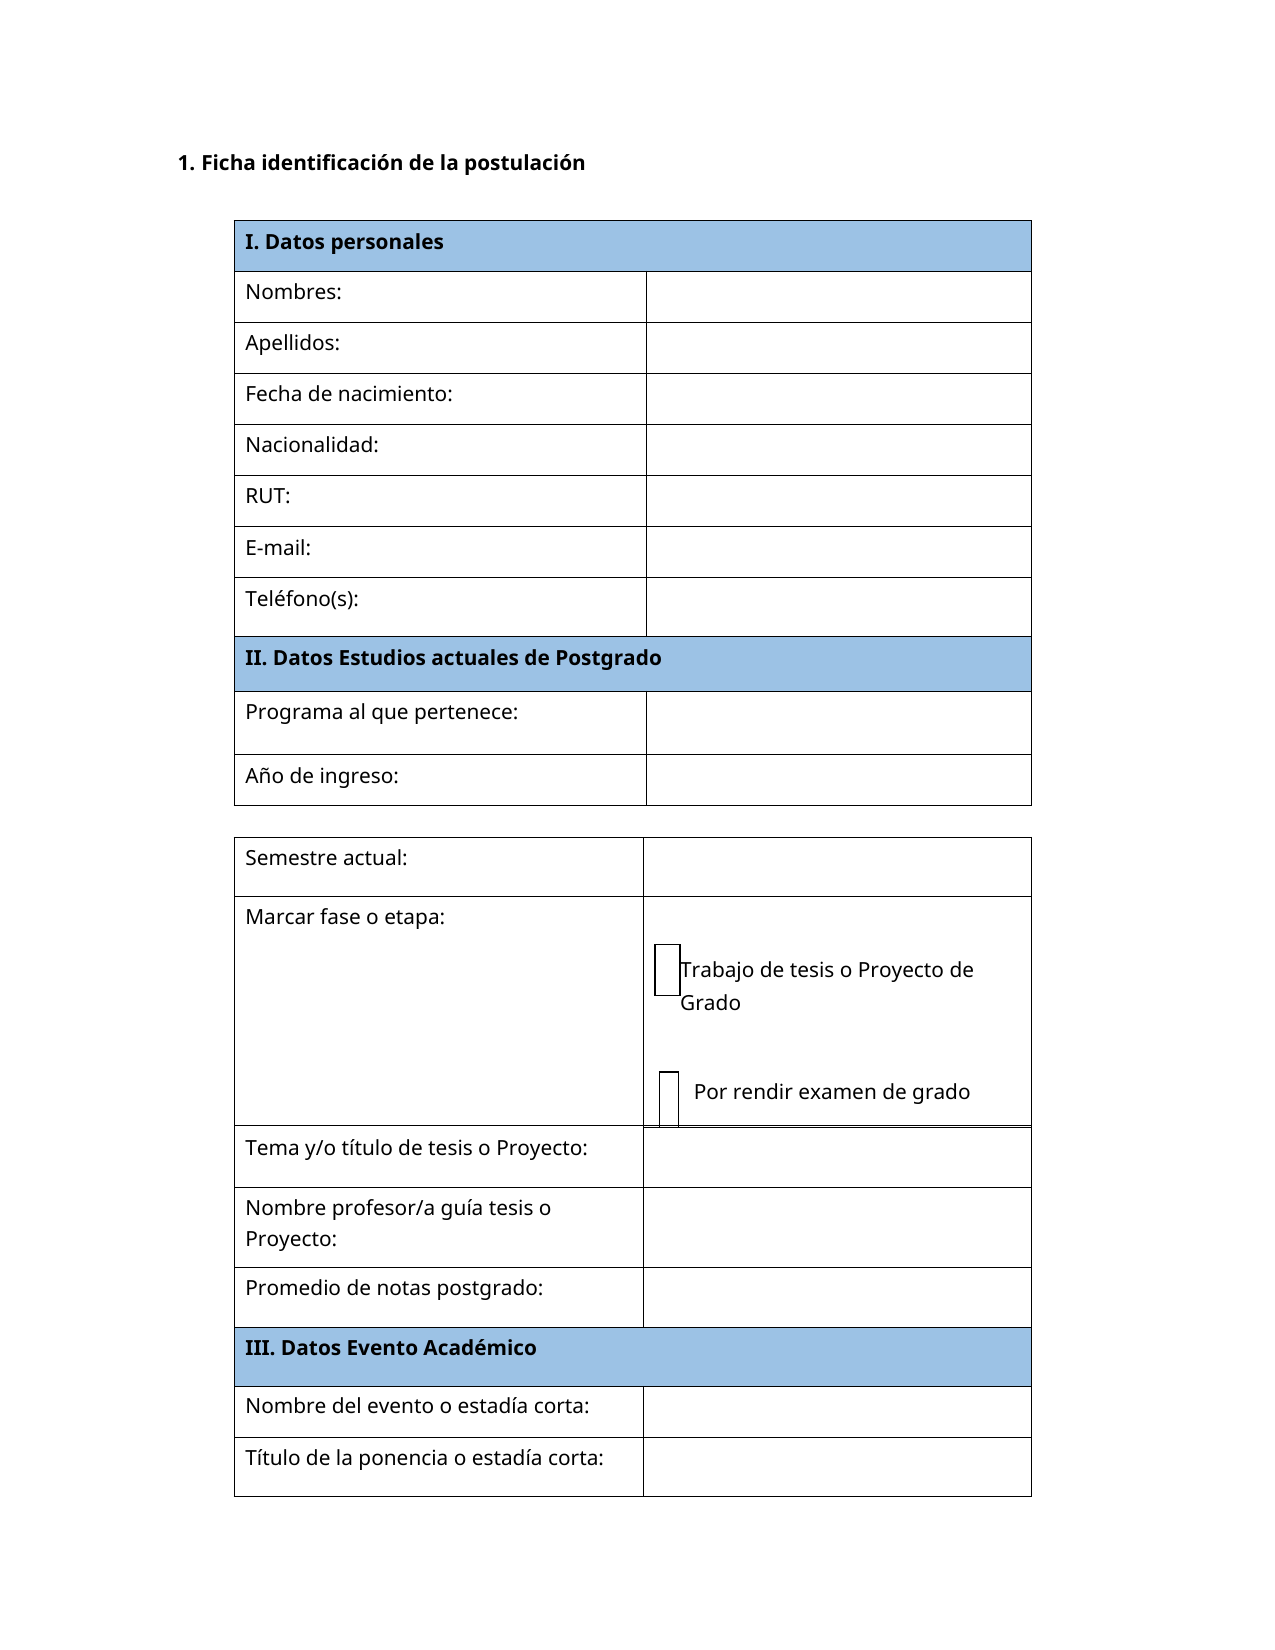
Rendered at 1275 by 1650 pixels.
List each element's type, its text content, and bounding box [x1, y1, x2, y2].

table_cell [647, 755, 1031, 805]
table_cell [647, 323, 1031, 373]
table_cell Marcar fase o etapa: [235, 897, 643, 1125]
table_header [644, 838, 1031, 896]
table_cell [644, 1387, 1031, 1437]
table_cell Nombre profesor/a guía tesis o Proyecto: [235, 1188, 643, 1267]
table_cell III. Datos Evento Académico [235, 1328, 1031, 1386]
table_cell [644, 1268, 1031, 1327]
table_cell Apellidos: [235, 323, 646, 373]
table_cell RUT: [235, 476, 646, 526]
table_cell [647, 374, 1031, 424]
table_cell [647, 476, 1031, 526]
table_cell [647, 425, 1031, 475]
table_cell Nombres: [235, 272, 646, 322]
table_cell [644, 1438, 1031, 1496]
table_cell Trabajo de tesis o Proyecto de Grado [644, 897, 1031, 1071]
table_cell [644, 1071, 659, 1125]
table_cell E-mail: [235, 527, 646, 577]
table_cell Nombre del evento o estadía corta: [235, 1387, 643, 1437]
table_cell Programa al que pertenece: [235, 692, 646, 754]
table_cell Nacionalidad: [235, 425, 646, 475]
table_cell [660, 1073, 678, 1125]
table_cell Título de la ponencia o estadía corta: [235, 1438, 643, 1496]
table_cell [644, 1188, 1031, 1267]
table_cell Teléfono(s): [235, 578, 646, 636]
table_cell Tema y/o título de tesis o Proyecto: [235, 1126, 643, 1187]
text 1. Ficha identificación de la postulación [177, 148, 1109, 176]
table_cell [647, 272, 1031, 322]
table_cell Fecha de nacimiento: [235, 374, 646, 424]
table_cell II. Datos Estudios actuales de Postgrado [235, 637, 1031, 691]
table_cell [647, 578, 1031, 636]
table_header Semestre actual: [235, 838, 643, 896]
table_cell Año de ingreso: [235, 755, 646, 805]
table_cell Por rendir examen de grado [679, 1071, 1031, 1125]
table_cell Promedio de notas postgrado: [235, 1268, 643, 1327]
table_cell [644, 1128, 1031, 1187]
table_cell [647, 527, 1031, 577]
table_header I. Datos personales [235, 221, 1031, 271]
table_cell [647, 692, 1031, 754]
